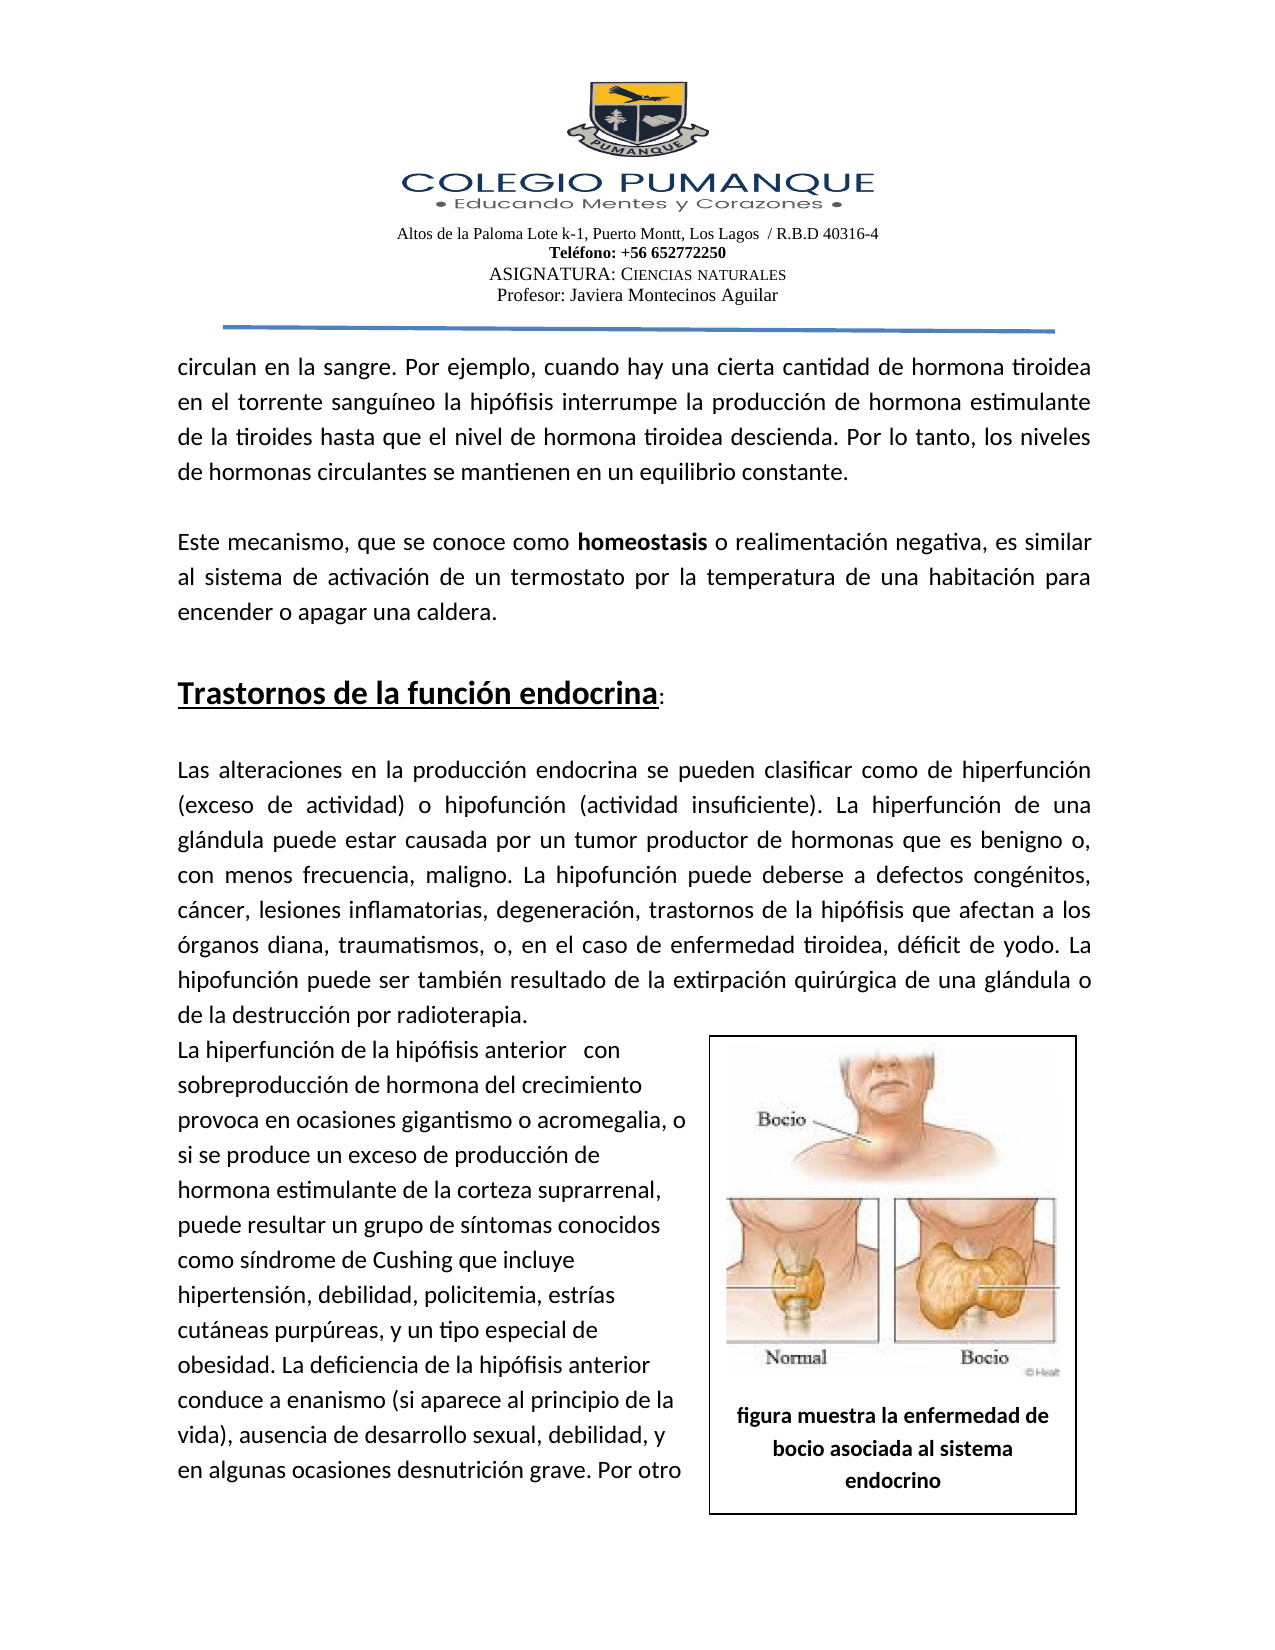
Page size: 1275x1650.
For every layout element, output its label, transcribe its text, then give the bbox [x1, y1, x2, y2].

picture [726, 1043, 1060, 1377]
list Las alteraciones en la producción endocrina se pueden clasificar como de hiperfunción (exceso de actividad) o hipofunción (actividad insuficiente). La hiperfunción de una glándula puede estar causada por un tumor productor de hormonas que es benigno o, con menos frecuencia, maligno. La hipofunción puede deberse a defectos congénitos, cáncer, lesiones inflamatorias, degeneración, trastornos de la hipófisis que afectan a los órganos diana, traumatismos, o, en el caso de enfermedad tiroidea, déficit de yodo. La hipofunción puede ser también resultado de la extirpación quirúrgica de una glándula o de la destrucción por radioterapia. [177, 754, 1093, 1029]
list Este mecanismo, que se conoce como homeostasis o realimentación negativa, es similar al sistema de activación de un termostato por la temperatura de una habitación para encender o apagar una caldera. [177, 526, 1093, 627]
picture [312, 73, 963, 225]
list Trastornos de la función endocrina: [177, 672, 1093, 713]
